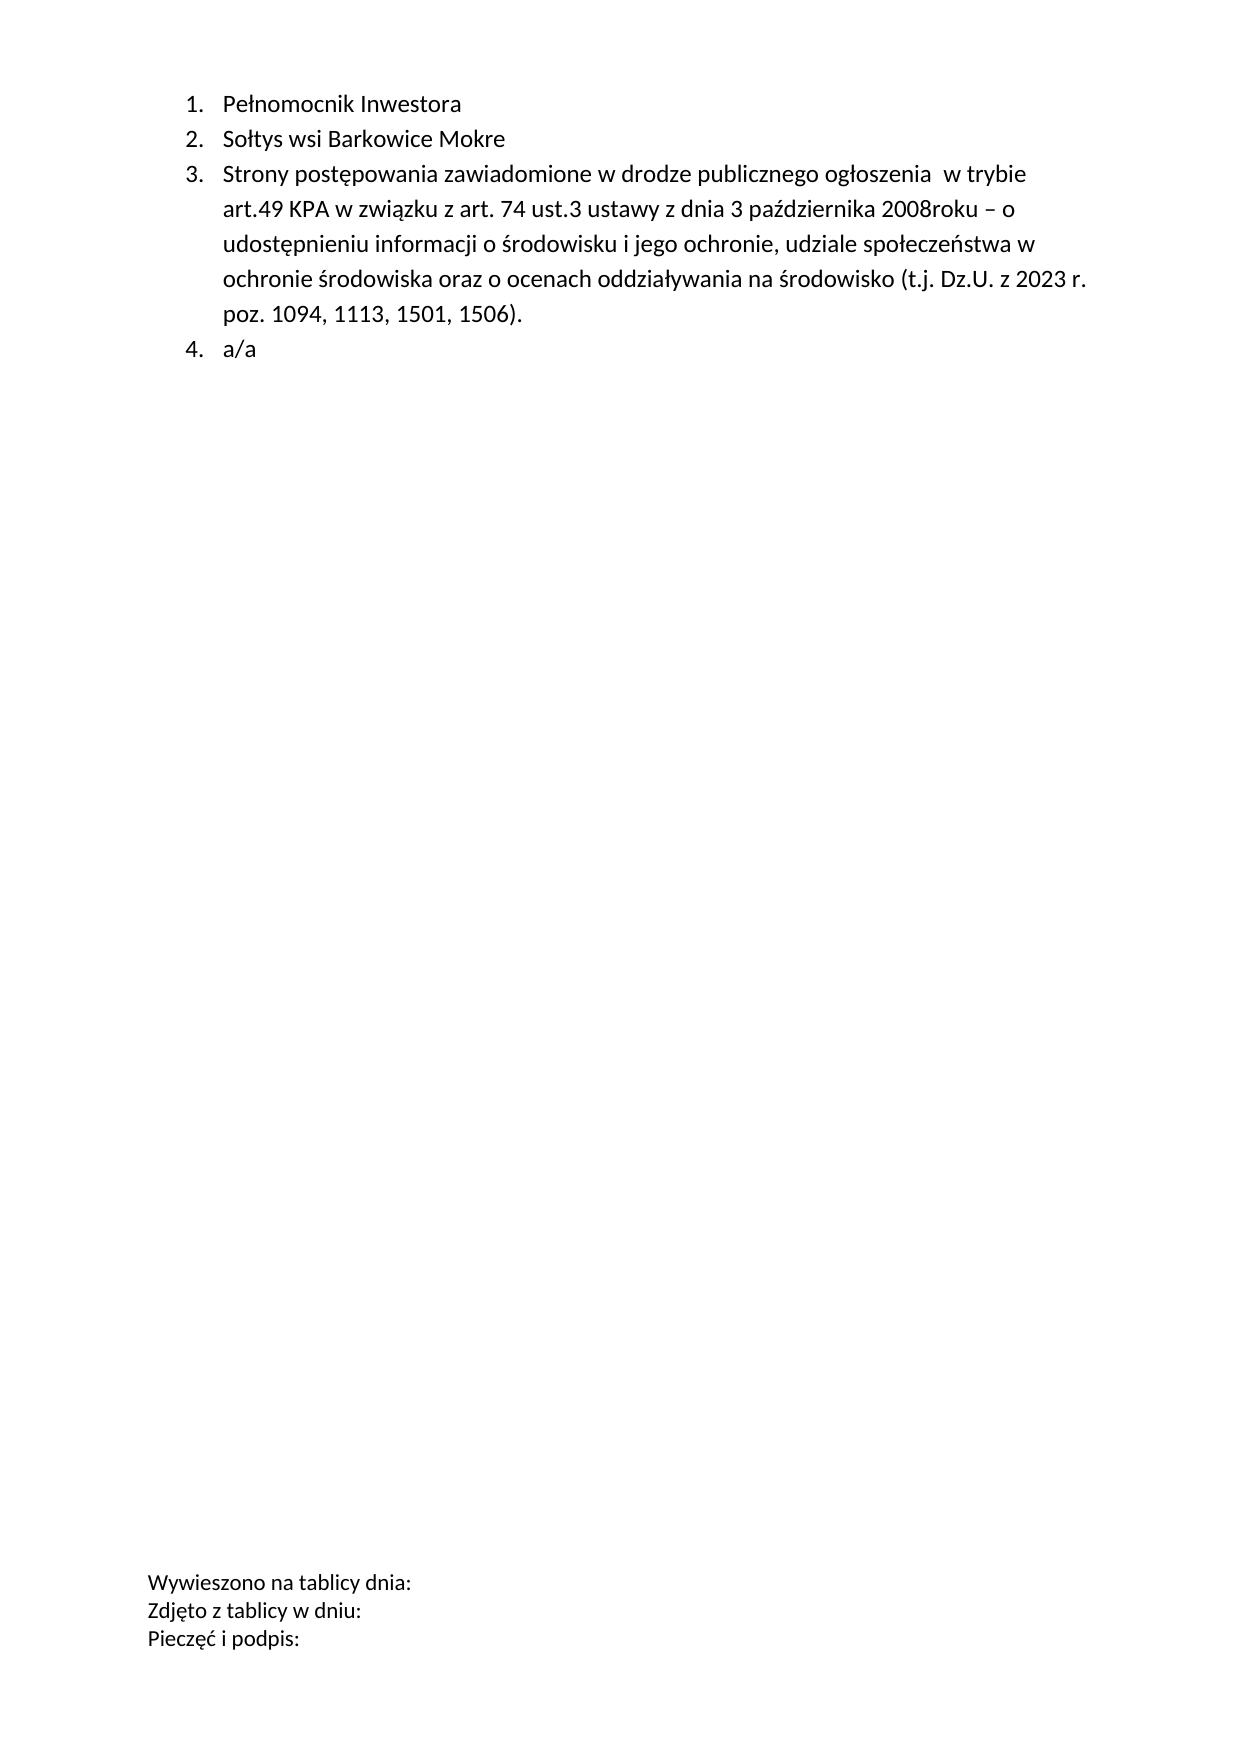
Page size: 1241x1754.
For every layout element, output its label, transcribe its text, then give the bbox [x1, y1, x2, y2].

list Strony postępowania zawiadomione w drodze publicznego ogłoszenia w trybie art.49 KPA w związku z art. 74 ust.3 ustawy z dnia 3 października 2008roku – o udostępnieniu informacji o środowisku i jego ochronie, udziale społeczeństwa w ochronie środowiska oraz o ocenach oddziaływania na środowisko (t.j. Dz.U. z 2023 r. poz. 1094, 1113, 1501, 1506). [185, 159, 1093, 329]
list a/a [185, 334, 1093, 364]
list Pełnomocnik Inwestora [185, 89, 1093, 119]
list Sołtys wsi Barkowice Mokre [185, 124, 1093, 154]
